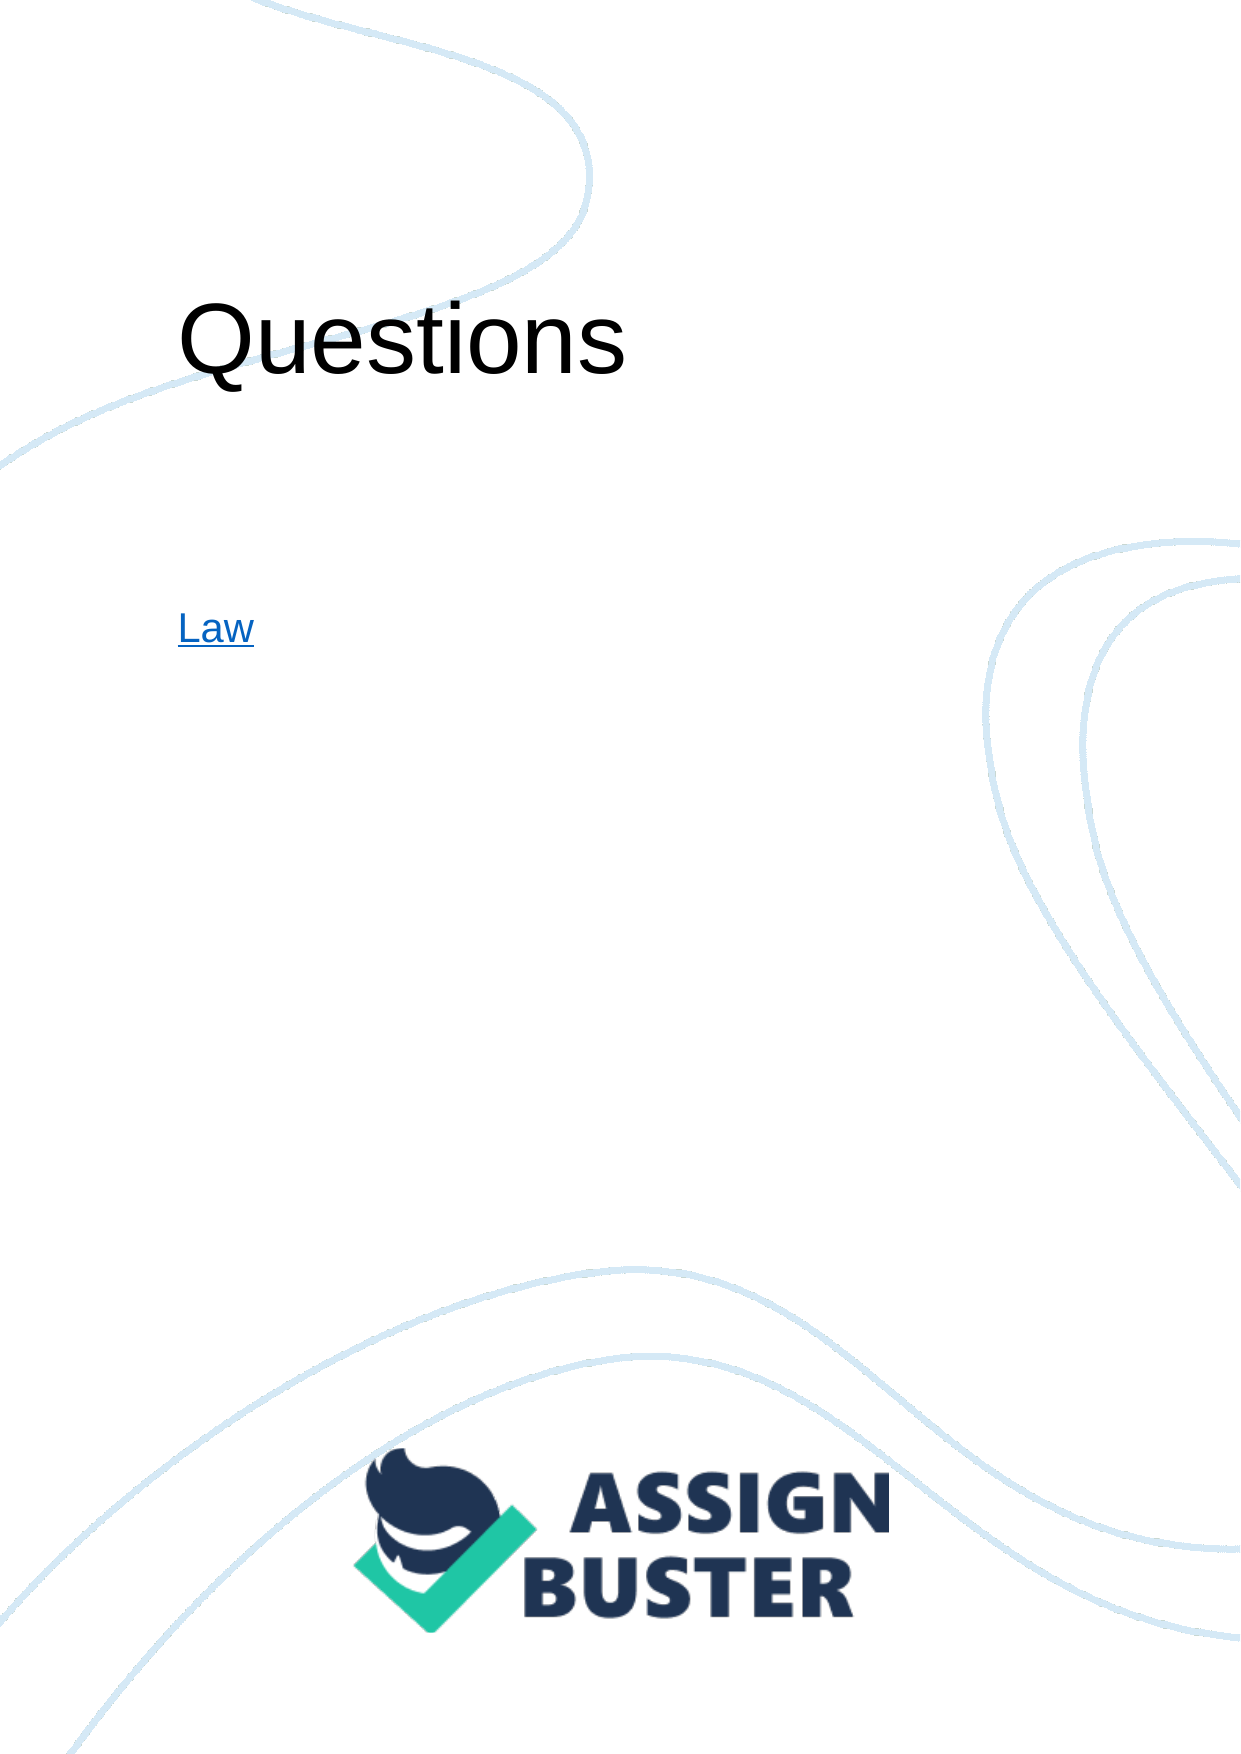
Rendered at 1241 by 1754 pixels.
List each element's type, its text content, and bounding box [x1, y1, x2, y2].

text Law [177, 604, 1152, 652]
subtitle Questions [177, 279, 1152, 394]
picture [0, 0, 1241, 1754]
